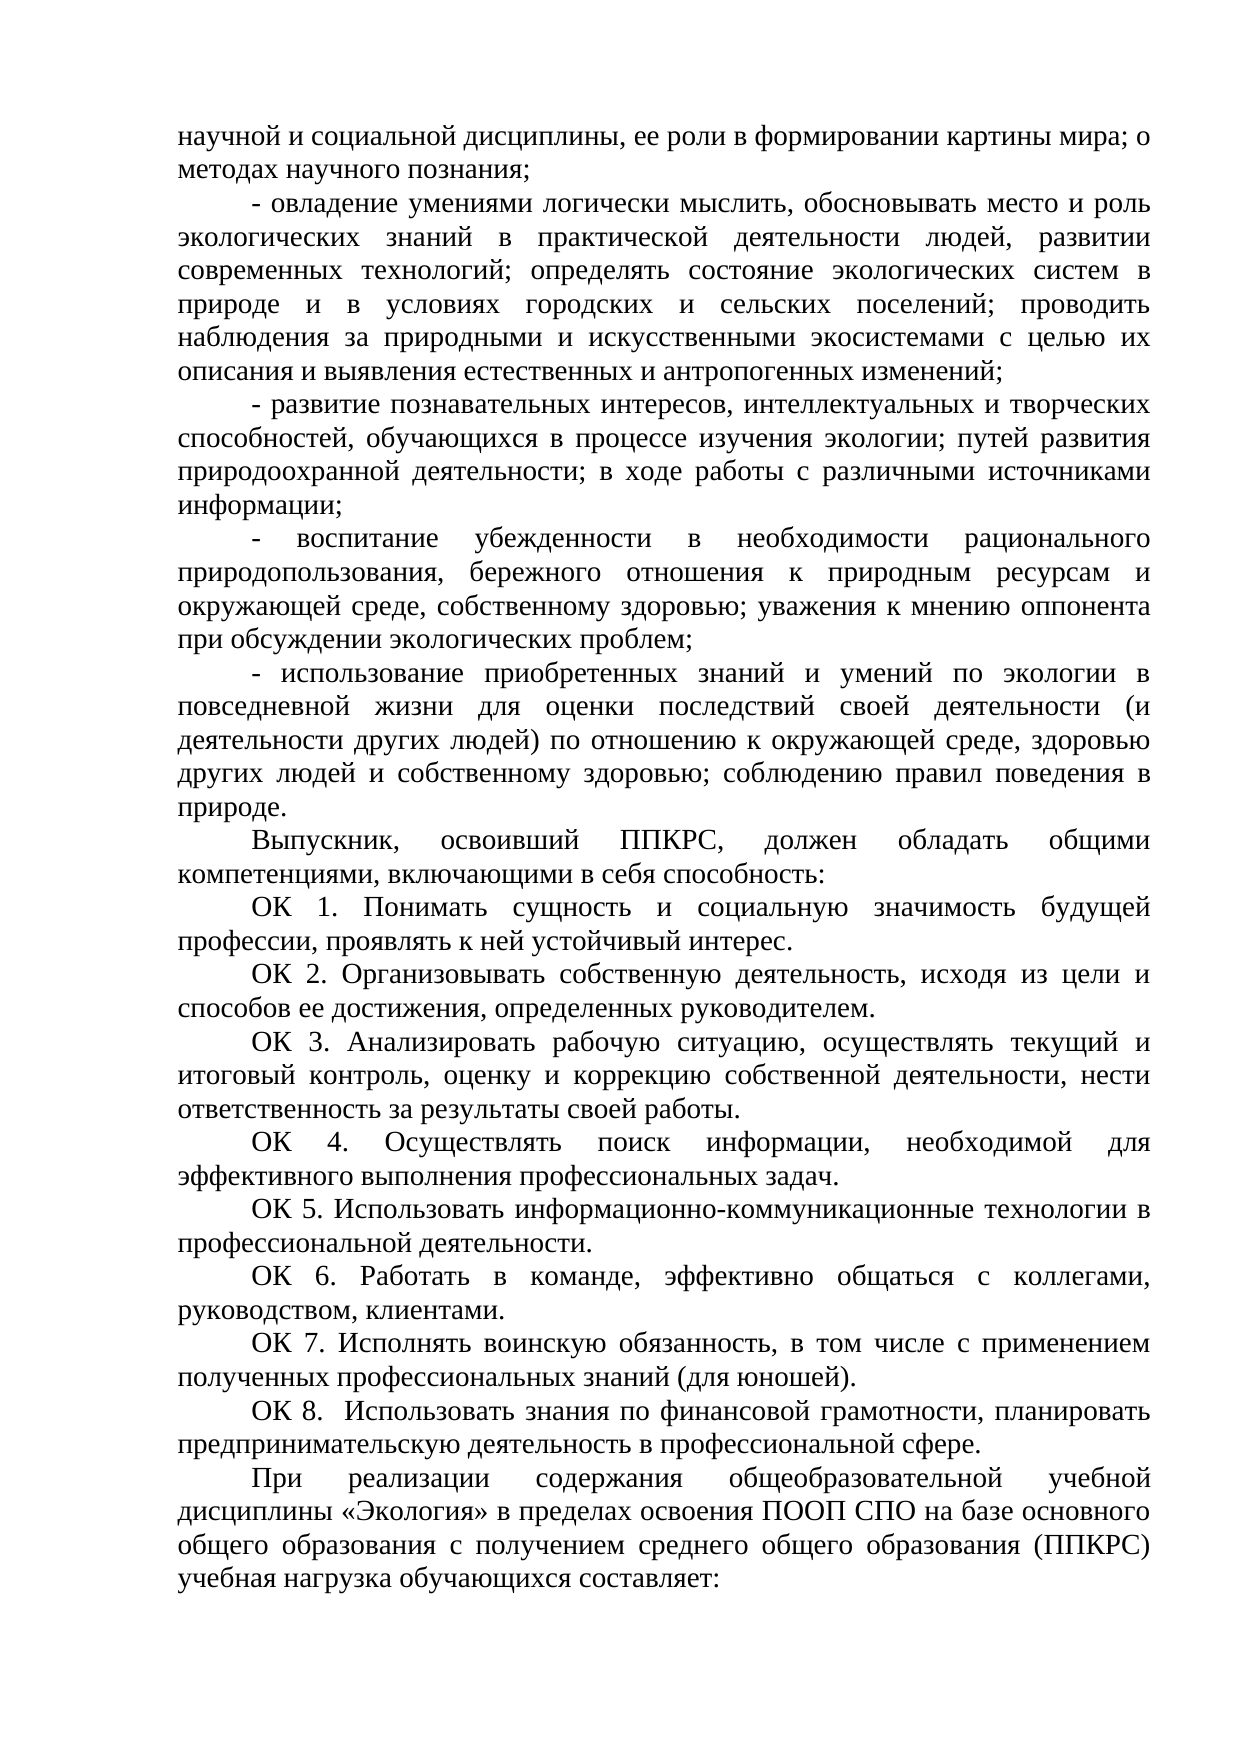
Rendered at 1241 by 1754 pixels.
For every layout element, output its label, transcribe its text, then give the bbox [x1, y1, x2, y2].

text ОК 6. Работать в команде, эффективно общаться с коллегами, руководством, клиентами. [177, 1258, 1152, 1326]
text ОК 1. Понимать сущность и социальную значимость будущей профессии, проявлять к ней устойчивый интерес. [177, 889, 1152, 957]
text - воспитание убежденности в необходимости рационального природопользования, бережного отношения к природным ресурсам и окружающей среде, собственному здоровью; уважения к мнению оппонента при обсуждении экологических проблем; [177, 521, 1152, 655]
text ОК 7. Исполнять воинскую обязанность, в том числе с применением полученных профессиональных знаний (для юношей). [177, 1326, 1152, 1393]
text ОК 8. Использовать знания по финансовой грамотности, планировать предпринимательскую деятельность в профессиональной сфере. [177, 1393, 1152, 1460]
text - овладение умениями логически мыслить, обосновывать место и роль экологических знаний в практической деятельности людей, развитии современных технологий; определять состояние экологических систем в природе и в условиях городских и сельских поселений; проводить наблюдения за природными и искусственными экосистемами с целью их описания и выявления естественных и антропогенных изменений; [177, 185, 1152, 386]
text - использование приобретенных знаний и умений по экологии в повседневной жизни для оценки последствий своей деятельности (и деятельности других людей) по отношению к окружающей среде, здоровью других людей и собственному здоровью; соблюдению правил поведения в природе. [177, 655, 1152, 822]
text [177, 118, 1152, 185]
text - развитие познавательных интересов, интеллектуальных и творческих способностей, обучающихся в процессе изучения экологии; путей развития природоохранной деятельности; в ходе работы с различными источниками информации; [177, 386, 1152, 521]
text ОК 5. Использовать информационно-коммуникационные технологии в профессиональной деятельности. [177, 1191, 1152, 1258]
text ОК 4. Осуществлять поиск информации, необходимой для эффективного выполнения профессиональных задач. [177, 1124, 1152, 1191]
text ОК 3. Анализировать рабочую ситуацию, осуществлять текущий и итоговый контроль, оценку и коррекцию собственной деятельности, нести ответственность за результаты своей работы. [177, 1024, 1152, 1124]
text При реализации содержания общеобразовательной учебной дисциплины «Экология» в пределах освоения ПООП СПО на базе основного общего образования с получением среднего общего образования (ППКРС) учебная нагрузка обучающихся составляет: [177, 1460, 1152, 1594]
text ОК 2. Организовывать собственную деятельность, исходя из цели и способов ее достижения, определенных руководителем. [177, 957, 1152, 1024]
text Выпускник, освоивший ППКРС, должен обладать общими компетенциями, включающими в себя способность: [177, 822, 1152, 889]
